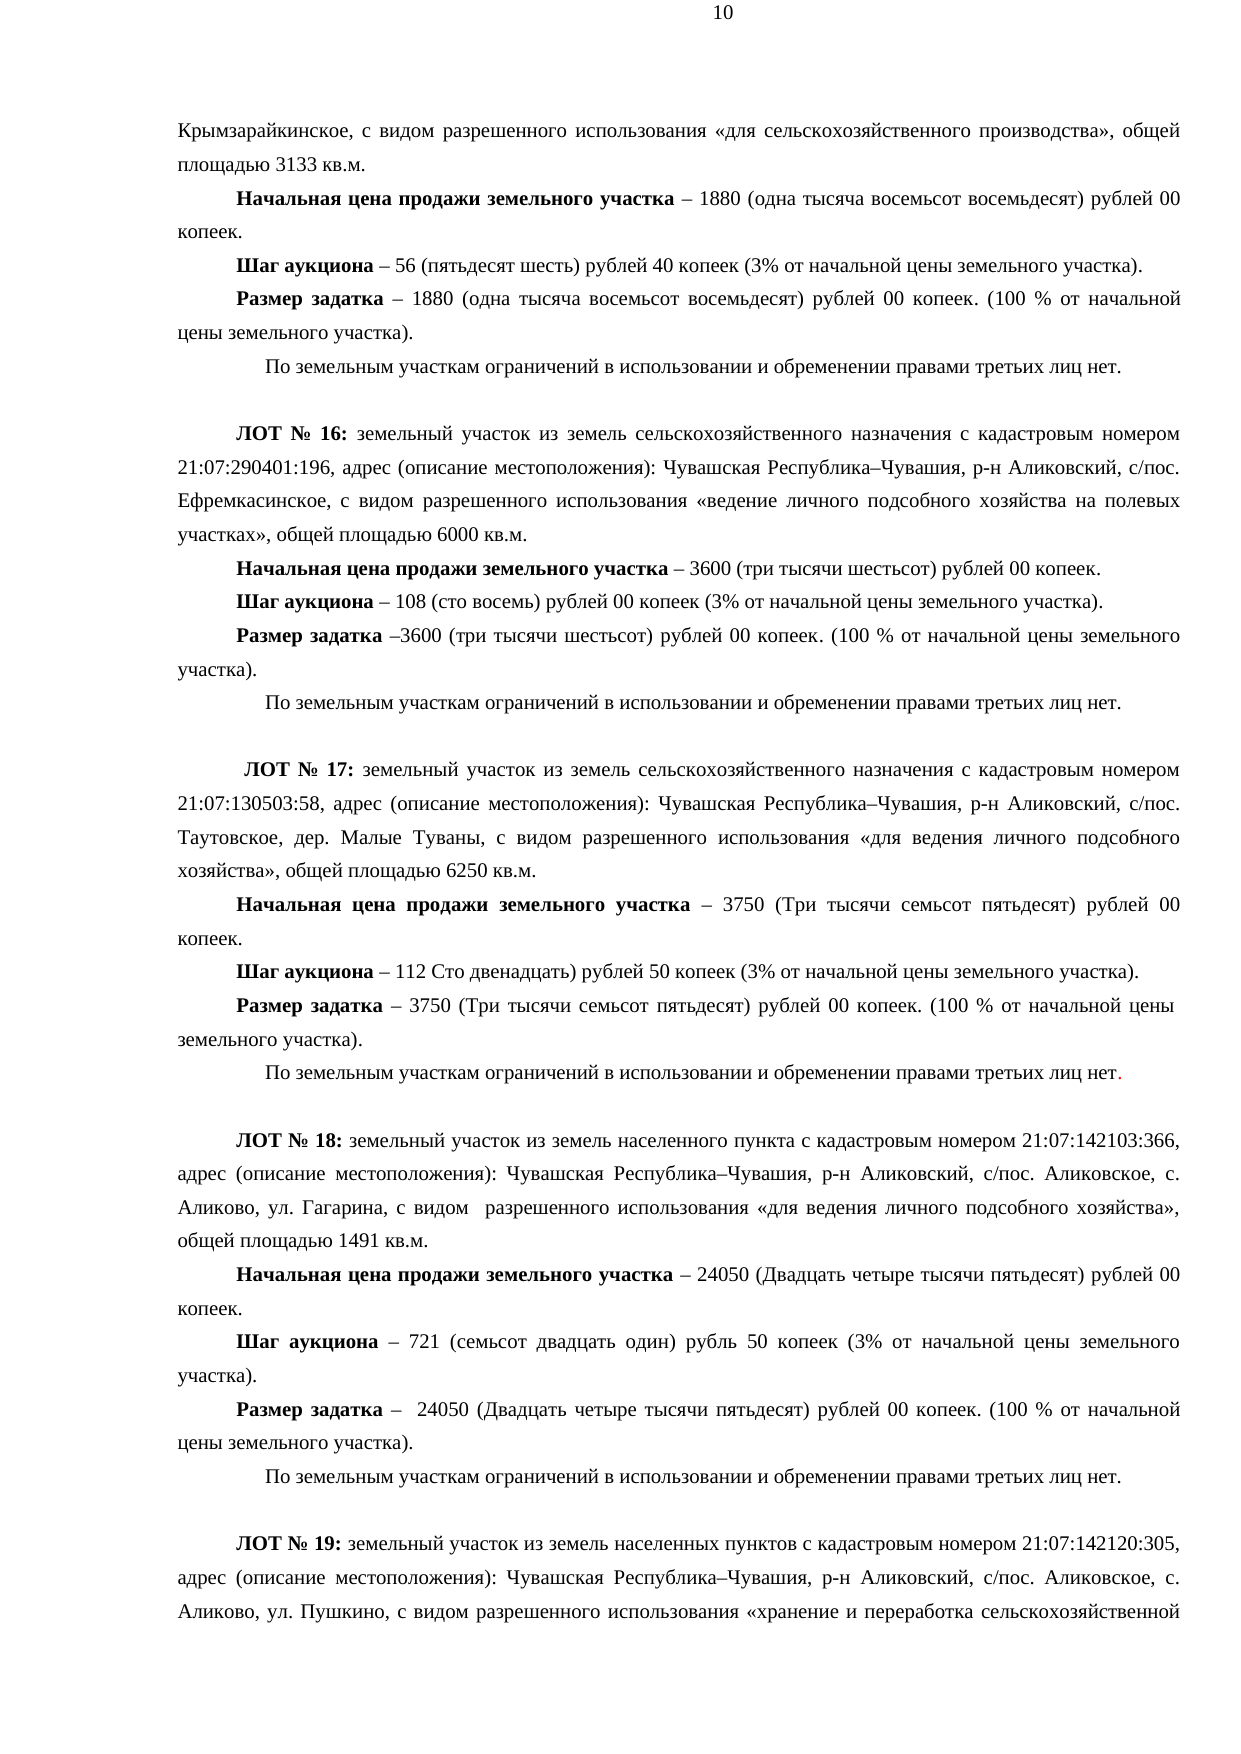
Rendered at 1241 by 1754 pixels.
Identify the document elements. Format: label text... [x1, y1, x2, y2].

text Начальная цена продажи земельного участка – 3600 (три тысячи шестьсот) рублей 00 копеек. [177, 556, 1181, 579]
text ЛОТ № 17: земельный участок из земель сельскохозяйственного назначения с кадастровым номером 21:07:130503:58, адрес (описание местоположения): Чувашская Республика–Чувашия, р-н Аликовский, с/пос. Таутовское, дер. Малые Туваны, с видом разрешенного использования «для ведения личного подсобного хозяйства», общей площадью 6250 кв.м. [177, 757, 1181, 882]
text Начальная цена продажи земельного участка – 24050 (Двадцать четыре тысячи пятьдесят) рублей 00 копеек. [177, 1262, 1181, 1320]
text Шаг аукциона – 721 (семьсот двадцать один) рубль 50 копеек (3% от начальной цены земельного участка). [177, 1329, 1181, 1387]
text ЛОТ № 18: земельный участок из земель населенного пункта с кадастровым номером 21:07:142103:366, адрес (описание местоположения): Чувашская Республика–Чувашия, р-н Аликовский, с/пос. Аликовское, с. Аликово, ул. Гагарина, с видом разрешенного использования «для ведения личного подсобного хозяйства», общей площадью 1491 кв.м. [177, 1127, 1181, 1252]
text Начальная цена продажи земельного участка – 1880 (одна тысяча восемьсот восемьдесят) рублей 00 копеек. [177, 185, 1181, 243]
text Размер задатка – 24050 (Двадцать четыре тысячи пятьдесят) рублей 00 копеек. (100 % от начальной цены земельного участка). [177, 1397, 1181, 1454]
text Шаг аукциона – 56 (пятьдесят шесть) рублей 40 копеек (3% от начальной цены земельного участка). [177, 253, 1181, 277]
text По земельным участкам ограничений в использовании и обременении правами третьих лиц нет. [177, 1464, 1181, 1488]
text По земельным участкам ограничений в использовании и обременении правами третьих лиц нет. [177, 354, 1181, 378]
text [177, 1531, 1181, 1623]
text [177, 118, 1181, 176]
text Шаг аукциона – 112 Сто двенадцать) рублей 50 копеек (3% от начальной цены земельного участка). [177, 959, 1181, 983]
text Шаг аукциона – 108 (сто восемь) рублей 00 копеек (3% от начальной цены земельного участка). [177, 589, 1181, 613]
text Размер задатка –3600 (три тысячи шестьсот) рублей 00 копеек. (100 % от начальной цены земельного участка). [177, 623, 1181, 681]
text Размер задатка – 3750 (Три тысячи семьсот пятьдесят) рублей 00 копеек. (100 % от начальной цены земельного участка). [177, 993, 1175, 1051]
text По земельным участкам ограничений в использовании и обременении правами третьих лиц нет. [177, 1060, 1181, 1084]
text Начальная цена продажи земельного участка – 3750 (Три тысячи семьсот пятьдесят) рублей 00 копеек. [177, 892, 1181, 950]
text ЛОТ № 16: земельный участок из земель сельскохозяйственного назначения с кадастровым номером 21:07:290401:196, адрес (описание местоположения): Чувашская Республика–Чувашия, р-н Аликовский, с/пос. Ефремкасинское, с видом разрешенного использования «ведение личного подсобного хозяйства на полевых участках», общей площадью 6000 кв.м. [177, 421, 1181, 546]
text Размер задатка – 1880 (одна тысяча восемьсот восемьдесят) рублей 00 копеек. (100 % от начальной цены земельного участка). [177, 286, 1181, 344]
text По земельным участкам ограничений в использовании и обременении правами третьих лиц нет. [177, 690, 1181, 714]
